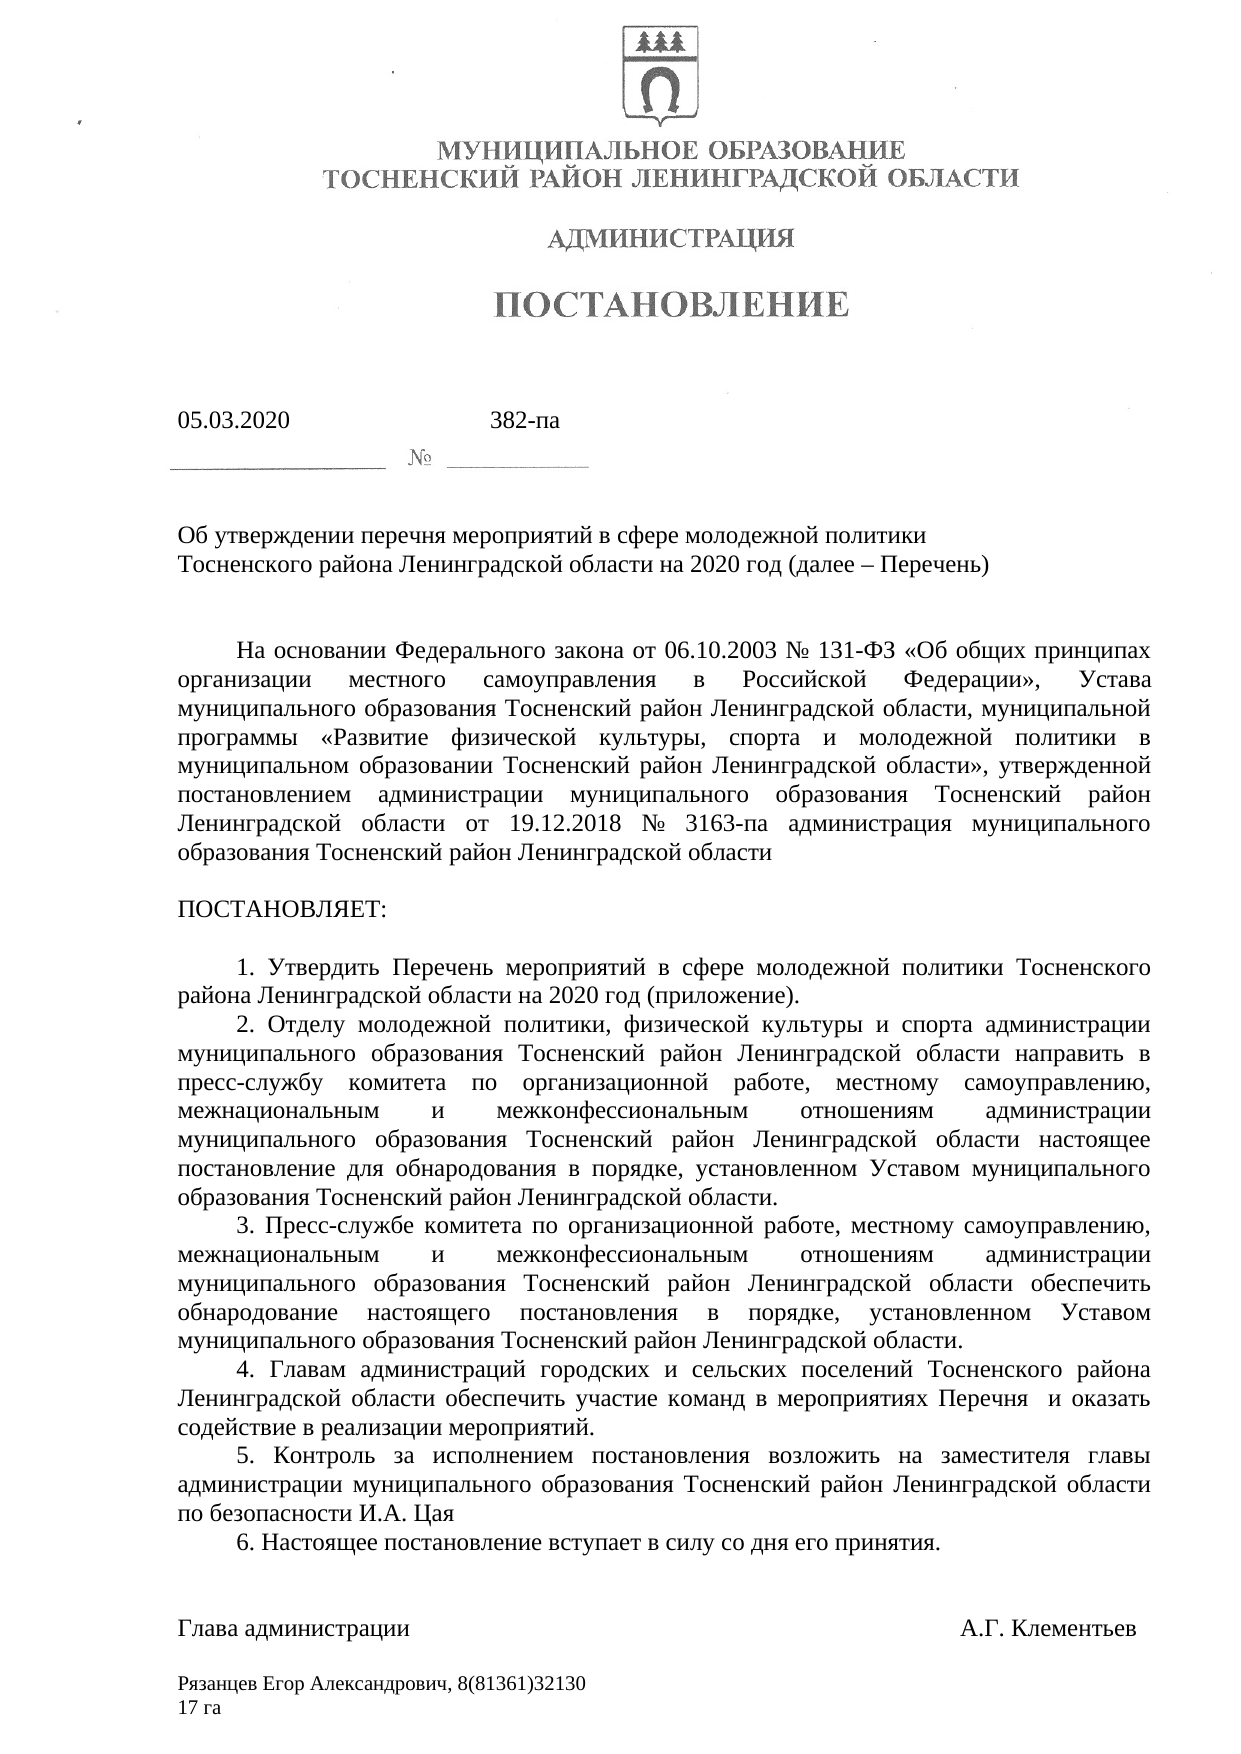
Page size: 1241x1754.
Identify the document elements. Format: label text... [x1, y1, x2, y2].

text Глава администрации А.Г. Клементьев [177, 1613, 1152, 1642]
text 17 га [177, 1695, 1152, 1719]
text 4. Главам администраций городских и сельских поселений Тосненского района Ленинградской области обеспечить участие команд в мероприятиях Перечня и оказать содействие в реализации мероприятий. [177, 1354, 1152, 1441]
text На основании Федерального закона от 06.10.2003 № 131-ФЗ «Об общих принципах организации местного самоуправления в Российской Федерации», Устава муниципального образования Тосненский район Ленинградской области, муниципальной программы «Развитие физической культуры, спорта и молодежной политики в муниципальном образовании Тосненский район Ленинградской области», утвержденной постановлением администрации муниципального образования Тосненский район Ленинградской области от 19.12.2018 № 3163-па администрация муниципального образования Тосненский район Ленинградской области [177, 636, 1152, 866]
text 2. Отделу молодежной политики, физической культуры и спорта администрации муниципального образования Тосненский район Ленинградской области направить в пресс-службу комитета по организационной работе, местному самоуправлению, межнациональным и межконфессиональным отношениям администрации муниципального образования Тосненский район Ленинградской области настоящее постановление для обнародования в порядке, установленном Уставом муниципального образования Тосненский район Ленинградской области. [177, 1009, 1152, 1211]
text 1. Утвердить Перечень мероприятий в сфере молодежной политики Тосненского района Ленинградской области на 2020 год (приложение). [177, 952, 1152, 1009]
text ПОСТАНОВЛЯЕТ: [177, 894, 1152, 923]
text 3. Пресс-службе комитета по организационной работе, местному самоуправлению, межнациональным и межконфессиональным отношениям администрации муниципального образования Тосненский район Ленинградской области обеспечить обнародование настоящего постановления в порядке, установленном Уставом муниципального образования Тосненский район Ленинградской области. [177, 1211, 1152, 1354]
text Рязанцев Егор Александрович, 8(81361)32130 [177, 1671, 1152, 1695]
text 05.03.2020 382-па [177, 406, 1152, 434]
text Об утверждении перечня мероприятий в сфере молодежной политики [177, 521, 1152, 549]
picture [0, 5, 1212, 503]
text Тосненского района Ленинградской области на 2020 год (далее – Перечень) [177, 549, 1152, 578]
text 5. Контроль за исполнением постановления возложить на заместителя главы администрации муниципального образования Тосненский район Ленинградской области по безопасности И.А. Цая [177, 1441, 1152, 1527]
text 6. Настоящее постановление вступает в силу со дня его принятия. [177, 1527, 1152, 1556]
